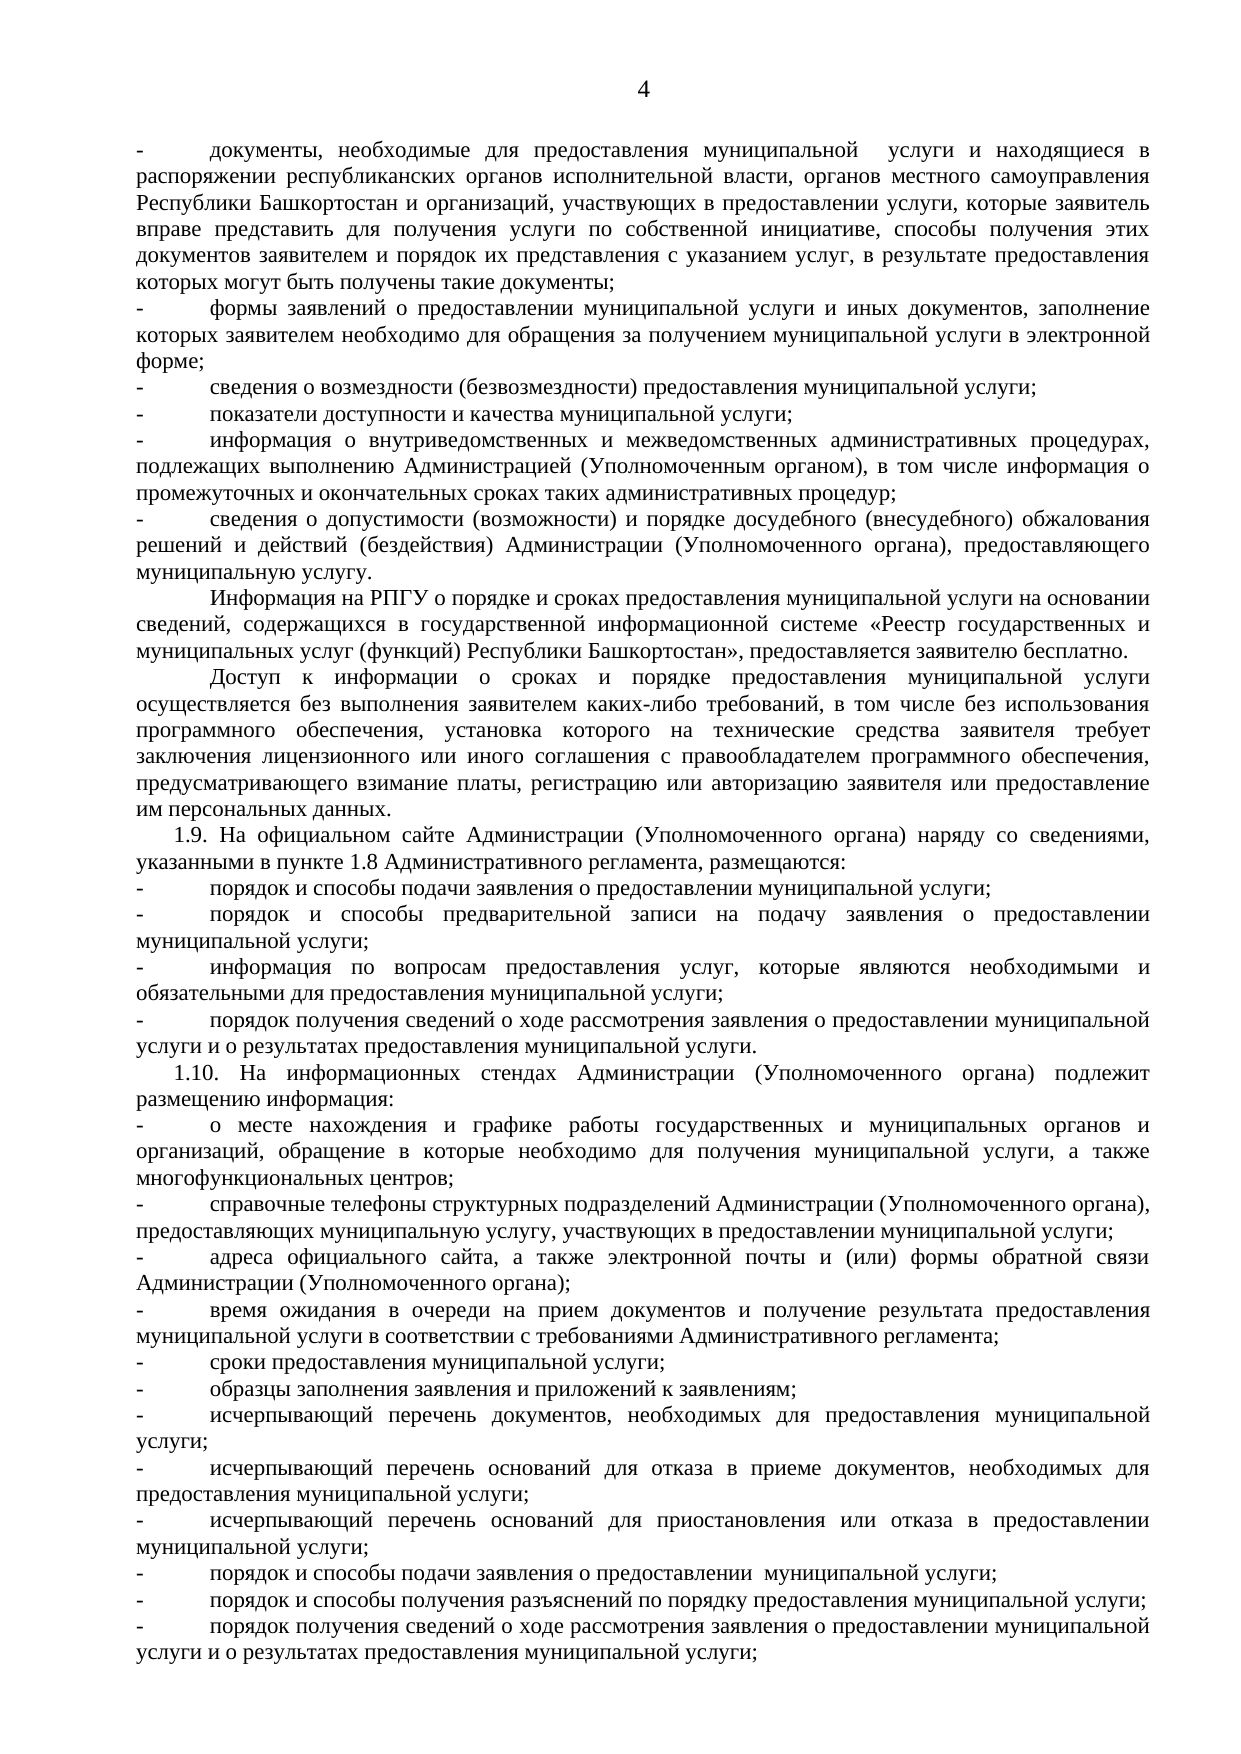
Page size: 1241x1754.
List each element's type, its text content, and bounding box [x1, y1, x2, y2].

text - документы, необходимые для предоставления муниципальной услуги и находящиеся в распоряжении республиканских органов исполнительной власти, органов местного самоуправления Республики Башкортостан и организаций, участвующих в предоставлении услуги, которые заявитель вправе представить для получения услуги по собственной инициативе, способы получения этих документов заявителем и порядок их представления с указанием услуг, в результате предоставления которых могут быть получены такие документы; [136, 136, 1152, 294]
text Доступ к информации о сроках и порядке предоставления муниципальной услуги осуществляется без выполнения заявителем каких-либо требований, в том числе без использования программного обеспечения, установка которого на технические средства заявителя требует заключения лицензионного или иного соглашения с правообладателем программного обеспечения, предусматривающего взимание платы, регистрацию или авторизацию заявителя или предоставление им персональных данных. [136, 663, 1152, 821]
text - сведения о возмездности (безвозмездности) предоставления муниципальной услуги; [136, 373, 1152, 400]
text - порядок получения сведений о ходе рассмотрения заявления о предоставлении муниципальной услуги и о результатах предоставления муниципальной услуги. [136, 1006, 1152, 1058]
text - порядок и способы предварительной записи на подачу заявления о предоставлении муниципальной услуги; [136, 900, 1152, 953]
text - справочные телефоны структурных подразделений Администрации (Уполномоченного органа), предоставляющих муниципальную услугу, участвующих в предоставлении муниципальной услуги; [136, 1190, 1152, 1243]
text - информация о внутриведомственных и межведомственных административных процедурах, подлежащих выполнению Администрацией (Уполномоченным органом), в том числе информация о промежуточных и окончательных сроках таких административных процедур; [136, 426, 1152, 505]
text - порядок и способы подачи заявления о предоставлении муниципальной услуги; [136, 1559, 1152, 1586]
text - о месте нахождения и графике работы государственных и муниципальных органов и организаций, обращение в которые необходимо для получения муниципальной услуги, а также многофункциональных центров; [136, 1111, 1152, 1190]
text - формы заявлений о предоставлении муниципальной услуги и иных документов, заполнение которых заявителем необходимо для обращения за получением муниципальной услуги в электронной форме; [136, 294, 1152, 373]
text - исчерпывающий перечень оснований для отказа в приеме документов, необходимых для предоставления муниципальной услуги; [136, 1454, 1152, 1507]
text - показатели доступности и качества муниципальной услуги; [136, 400, 1152, 426]
text - время ожидания в очереди на прием документов и получение результата предоставления муниципальной услуги в соответствии с требованиями Административного регламента; [136, 1296, 1152, 1348]
text - образцы заполнения заявления и приложений к заявлениям; [136, 1375, 1152, 1401]
text - исчерпывающий перечень оснований для приостановления или отказа в предоставлении муниципальной услуги; [136, 1507, 1152, 1559]
text - сроки предоставления муниципальной услуги; [136, 1348, 1152, 1375]
text 1.9. На официальном сайте Администрации (Уполномоченного органа) наряду со сведениями, указанными в пункте 1.8 Административного регламента, размещаются: [136, 821, 1152, 874]
text - сведения о допустимости (возможности) и порядке досудебного (внесудебного) обжалования решений и действий (бездействия) Администрации (Уполномоченного органа), предоставляющего муниципальную услугу. [136, 505, 1152, 584]
text - адреса официального сайта, а также электронной почты и (или) формы обратной связи Администрации (Уполномоченного органа); [136, 1243, 1152, 1296]
text - исчерпывающий перечень документов, необходимых для предоставления муниципальной услуги; [136, 1401, 1152, 1454]
text - информация по вопросам предоставления услуг, которые являются необходимыми и обязательными для предоставления муниципальной услуги; [136, 953, 1152, 1006]
text 1.10. На информационных стендах Администрации (Уполномоченного органа) подлежит размещению информация: [136, 1058, 1152, 1111]
text - порядок и способы подачи заявления о предоставлении муниципальной услуги; [136, 874, 1152, 900]
text Информация на РПГУ о порядке и сроках предоставления муниципальной услуги на основании сведений, содержащихся в государственной информационной системе «Реестр государственных и муниципальных услуг (функций) Республики Башкортостан», предоставляется заявителю бесплатно. [136, 584, 1152, 663]
text - порядок получения сведений о ходе рассмотрения заявления о предоставлении муниципальной услуги и о результатах предоставления муниципальной услуги; [136, 1612, 1152, 1665]
text - порядок и способы получения разъяснений по порядку предоставления муниципальной услуги; [136, 1586, 1152, 1612]
